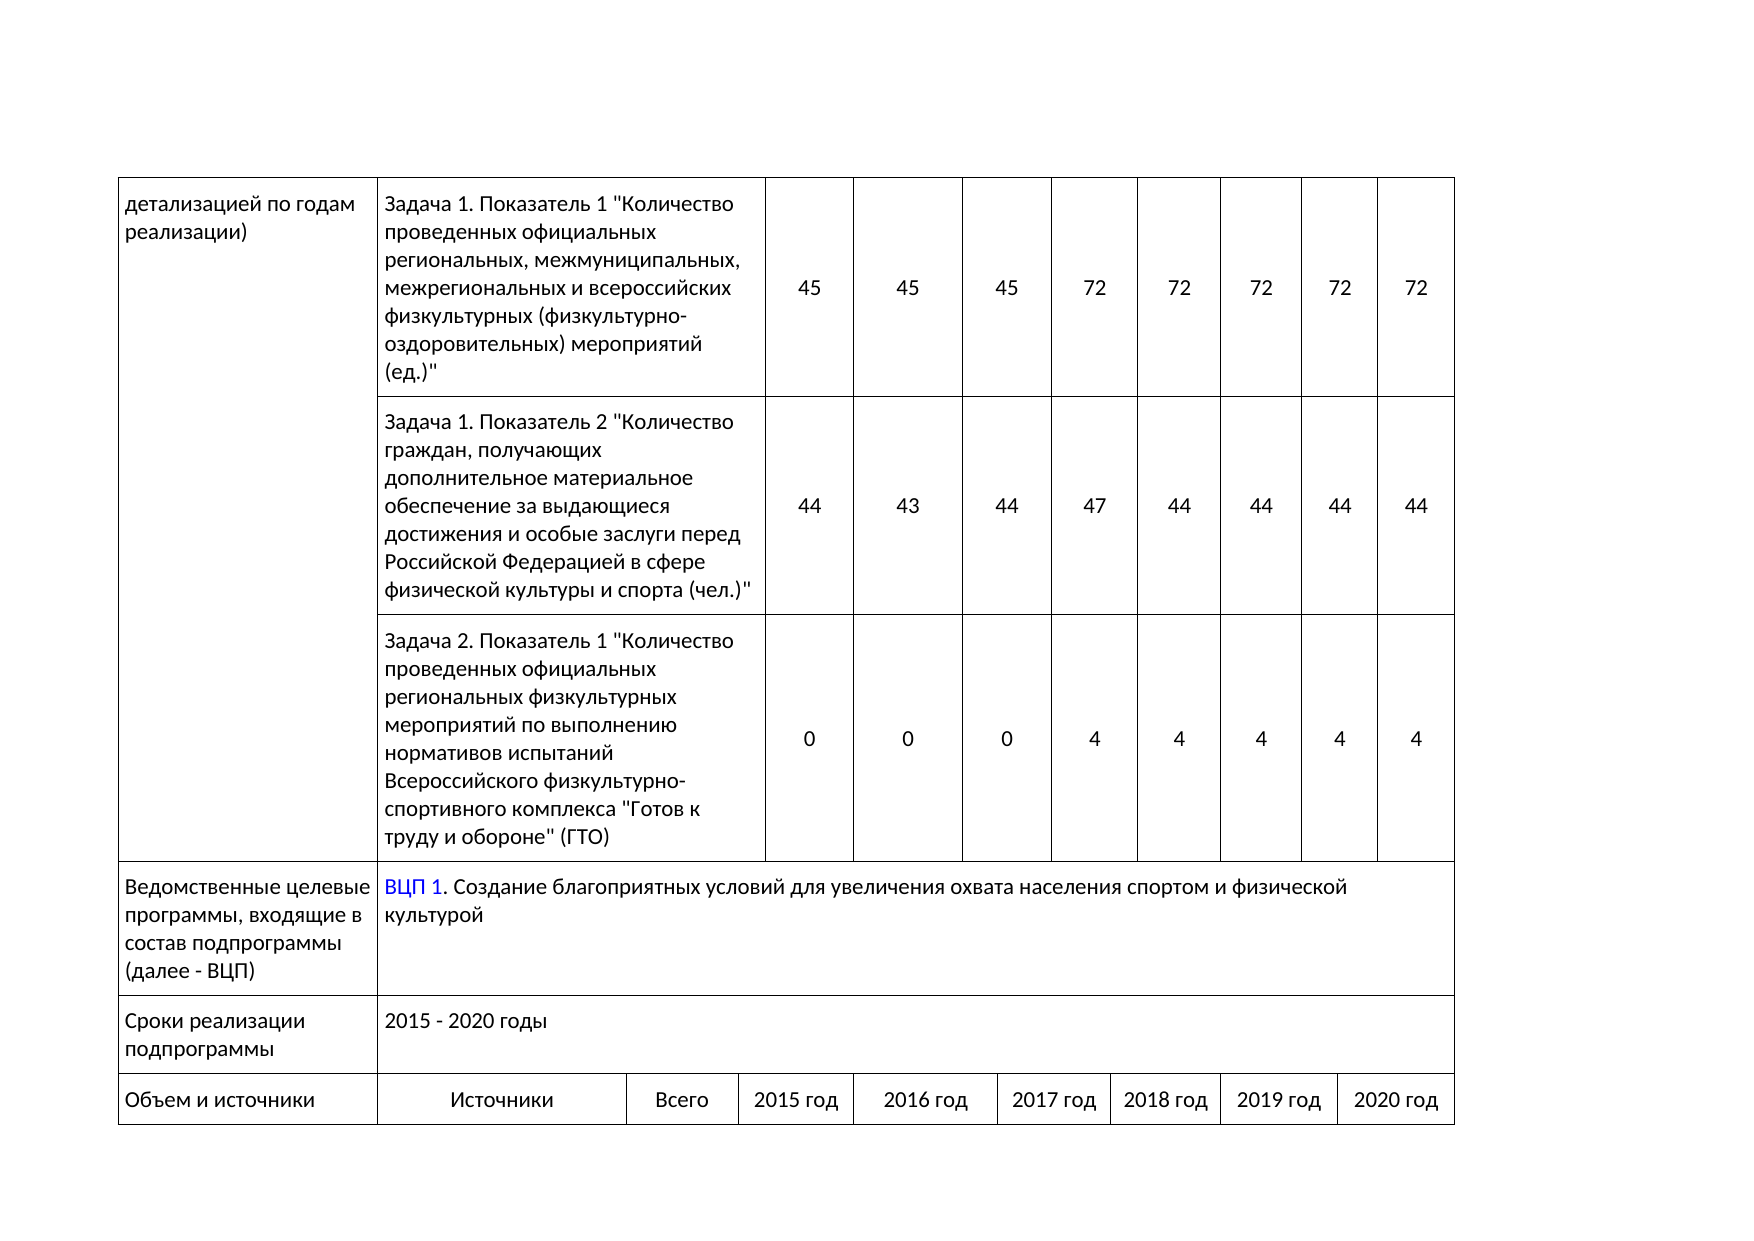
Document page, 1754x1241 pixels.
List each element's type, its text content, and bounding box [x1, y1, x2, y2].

table_cell 72 [1221, 178, 1301, 396]
table_cell 2018 год [1111, 1074, 1220, 1123]
table_cell 72 [1052, 178, 1137, 396]
table_cell 47 [1052, 397, 1137, 614]
table_cell 4 [1302, 615, 1377, 861]
table_cell 72 [1302, 178, 1377, 396]
table_cell Задача 1. Показатель 2 "Количество граждан, получающих дополнительное материальное обеспечение за выдающиеся достижения и особые заслуги перед Российской Федерацией в сфере физической культуры и спорта (чел.)" [378, 397, 765, 614]
table_cell 44 [963, 397, 1051, 614]
table_cell Задача 1. Показатель 1 "Количество проведенных официальных региональных, межмуниципальных, межрегиональных и всероссийских физкультурных (физкультурно-оздоровительных) мероприятий (ед.)" [378, 178, 765, 396]
table_cell Всего [627, 1074, 738, 1123]
table_cell 45 [766, 178, 853, 396]
table_cell 44 [1302, 397, 1377, 614]
table_cell ВЦП 1. Создание благоприятных условий для увеличения охвата населения спортом и физической культурой [378, 862, 1454, 995]
table_cell 0 [854, 615, 962, 861]
table_cell 0 [963, 615, 1051, 861]
table_cell 4 [1052, 615, 1137, 861]
table_cell 45 [854, 178, 962, 396]
table_cell 2019 год [1221, 1074, 1337, 1123]
table_cell Источники [378, 1074, 626, 1123]
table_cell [119, 1074, 377, 1123]
table_cell 4 [1138, 615, 1220, 861]
table_cell 44 [1138, 397, 1220, 614]
table_cell 2016 год [854, 1074, 997, 1123]
table_cell 4 [1378, 615, 1454, 861]
table_cell 2017 год [998, 1074, 1110, 1123]
table_cell 43 [854, 397, 962, 614]
table_cell 2015 год [739, 1074, 853, 1123]
table_cell 72 [1378, 178, 1454, 396]
table_cell 45 [963, 178, 1051, 396]
table_cell 2015 - 2020 годы [378, 996, 1454, 1073]
table_cell 2020 год [1338, 1074, 1454, 1123]
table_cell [119, 178, 377, 861]
table_cell 44 [1221, 397, 1301, 614]
table_cell 44 [766, 397, 853, 614]
table_cell 0 [766, 615, 853, 861]
table_cell Сроки реализации подпрограммы [119, 996, 377, 1073]
table_cell 72 [1138, 178, 1220, 396]
table_cell 44 [1378, 397, 1454, 614]
table_cell Задача 2. Показатель 1 "Количество проведенных официальных региональных физкультурных мероприятий по выполнению нормативов испытаний Всероссийского физкультурно-спортивного комплекса "Готов к труду и обороне" (ГТО) [378, 615, 765, 861]
table_cell Ведомственные целевые программы, входящие в состав подпрограммы (далее - ВЦП) [119, 862, 377, 995]
table_cell 4 [1221, 615, 1301, 861]
